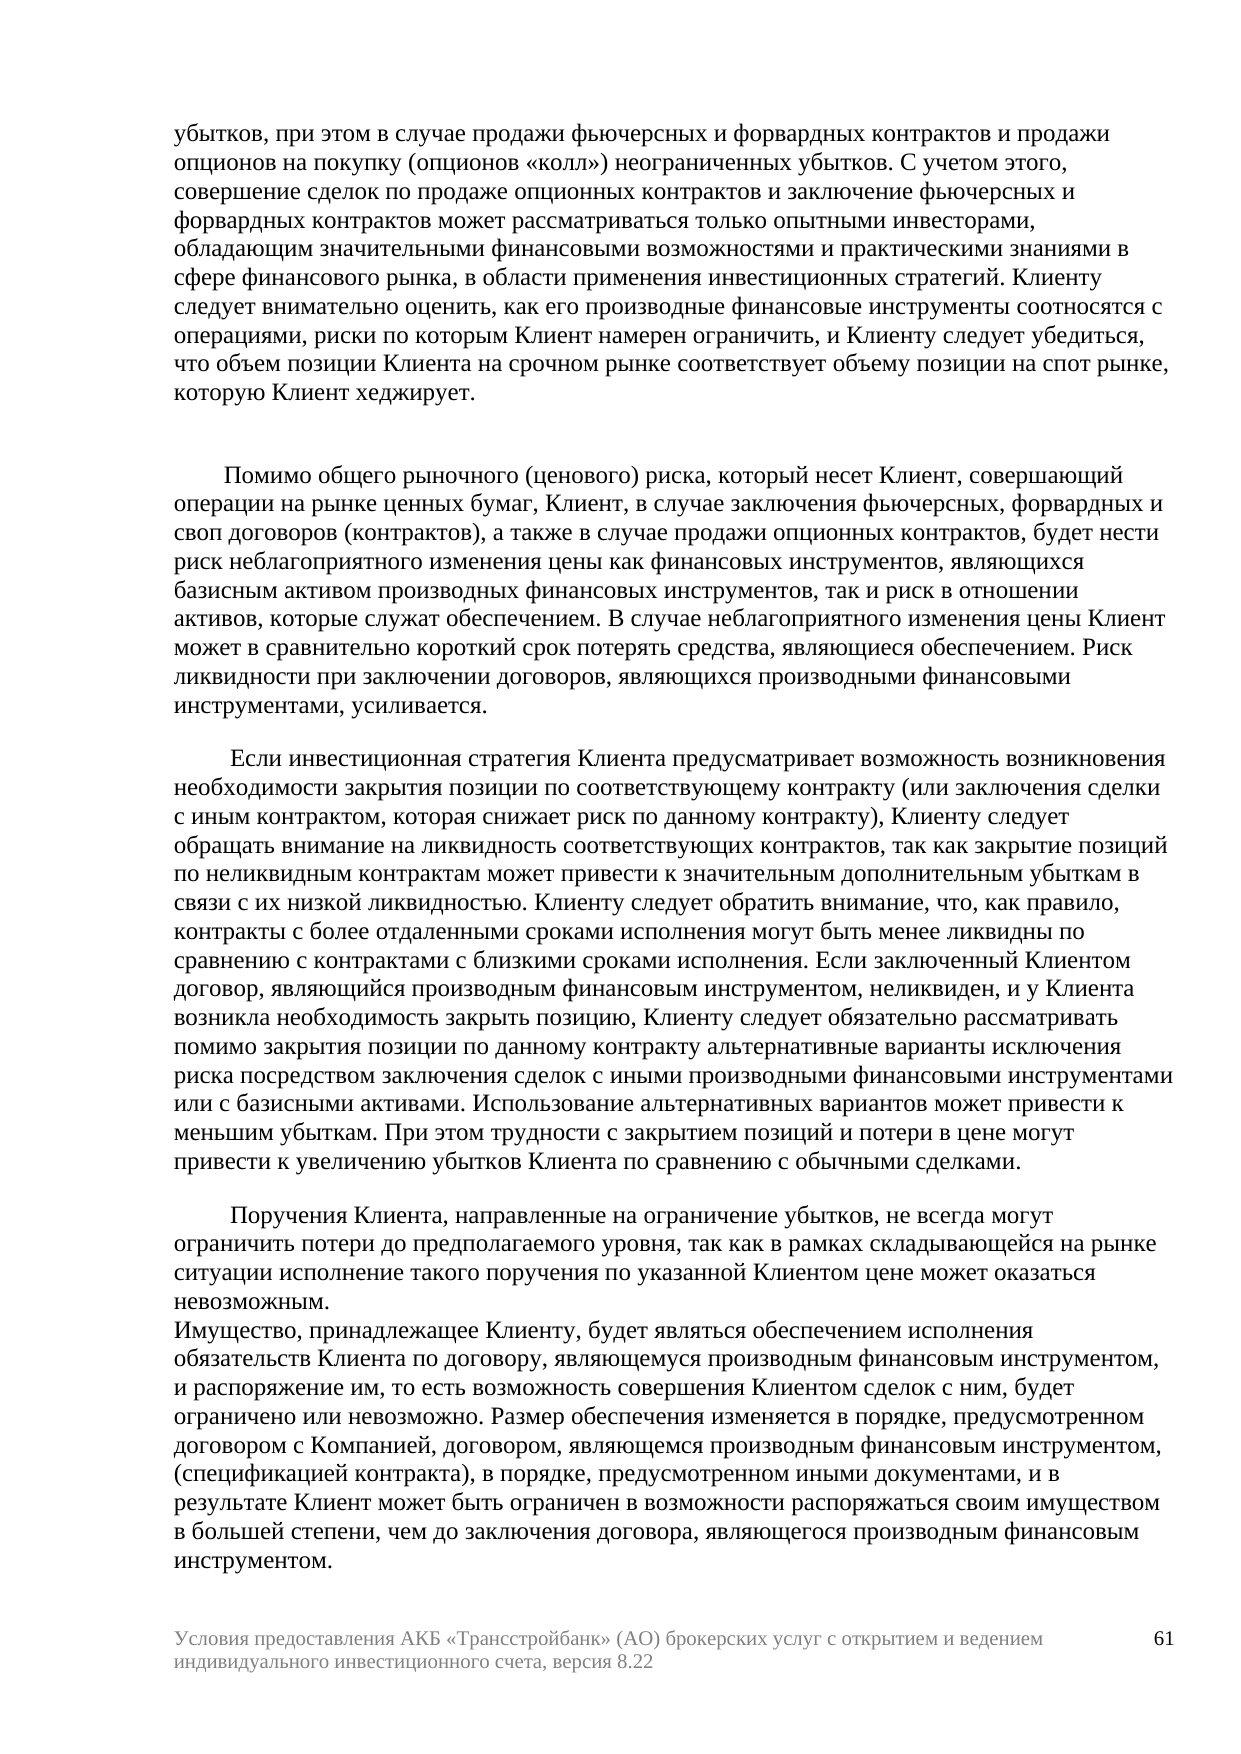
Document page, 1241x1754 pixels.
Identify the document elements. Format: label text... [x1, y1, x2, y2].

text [173, 118, 1175, 406]
text Поручения Клиента, направленные на ограничение убытков, не всегда могут ограничить потери до предполагаемого уровня, так как в рамках складывающейся на рынке ситуации исполнение такого поручения по указанной Клиентом цене может оказаться невозможным. Имущество, принадлежащее Клиенту, будет являться обеспечением исполнения обязательств Клиента по договору, являющемуся производным финансовым инструментом, и распоряжение им, то есть возможность совершения Клиентом сделок с ним, будет ограничено или невозможно. Размер обеспечения изменяется в порядке, предусмотренном договором с Компанией, договором, являющемся производным финансовым инструментом, (спецификацией контракта), в порядке, предусмотренном иными документами, и в результате Клиент может быть ограничен в возможности распоряжаться своим имуществом в большей степени, чем до заключения договора, являющегося производным финансовым инструментом. [173, 1200, 1175, 1573]
text Помимо общего рыночного (ценового) риска, который несет Клиент, совершающий операции на рынке ценных бумаг, Клиент, в случае заключения фьючерсных, форвардных и своп договоров (контрактов), а также в случае продажи опционных контрактов, будет нести риск неблагоприятного изменения цены как финансовых инструментов, являющихся базисным активом производных финансовых инструментов, так и риск в отношении активов, которые служат обеспечением. В случае неблагоприятного изменения цены Клиент может в сравнительно короткий срок потерять средства, являющиеся обеспечением. Риск ликвидности при заключении договоров, являющихся производными финансовыми инструментами, усиливается. [173, 431, 1175, 718]
text Если инвестиционная стратегия Клиента предусматривает возможность возникновения необходимости закрытия позиции по соответствующему контракту (или заключения сделки с иным контрактом, которая снижает риск по данному контракту), Клиенту следует обращать внимание на ликвидность соответствующих контрактов, так как закрытие позиций по неликвидным контрактам может привести к значительным дополнительным убыткам в связи с их низкой ликвидностью. Клиенту следует обратить внимание, что, как правило, контракты с более отдаленными сроками исполнения могут быть менее ликвидны по сравнению с контрактами с близкими сроками исполнения. Если заключенный Клиентом договор, являющийся производным финансовым инструментом, неликвиден, и у Клиента возникла необходимость закрыть позицию, Клиенту следует обязательно рассматривать помимо закрытия позиции по данному контракту альтернативные варианты исключения риска посредством заключения сделок с иными производными финансовыми инструментами или с базисными активами. Использование альтернативных вариантов может привести к меньшим убыткам. При этом трудности с закрытием позиций и потери в цене могут привести к увеличению убытков Клиента по сравнению с обычными сделками. [173, 743, 1175, 1175]
